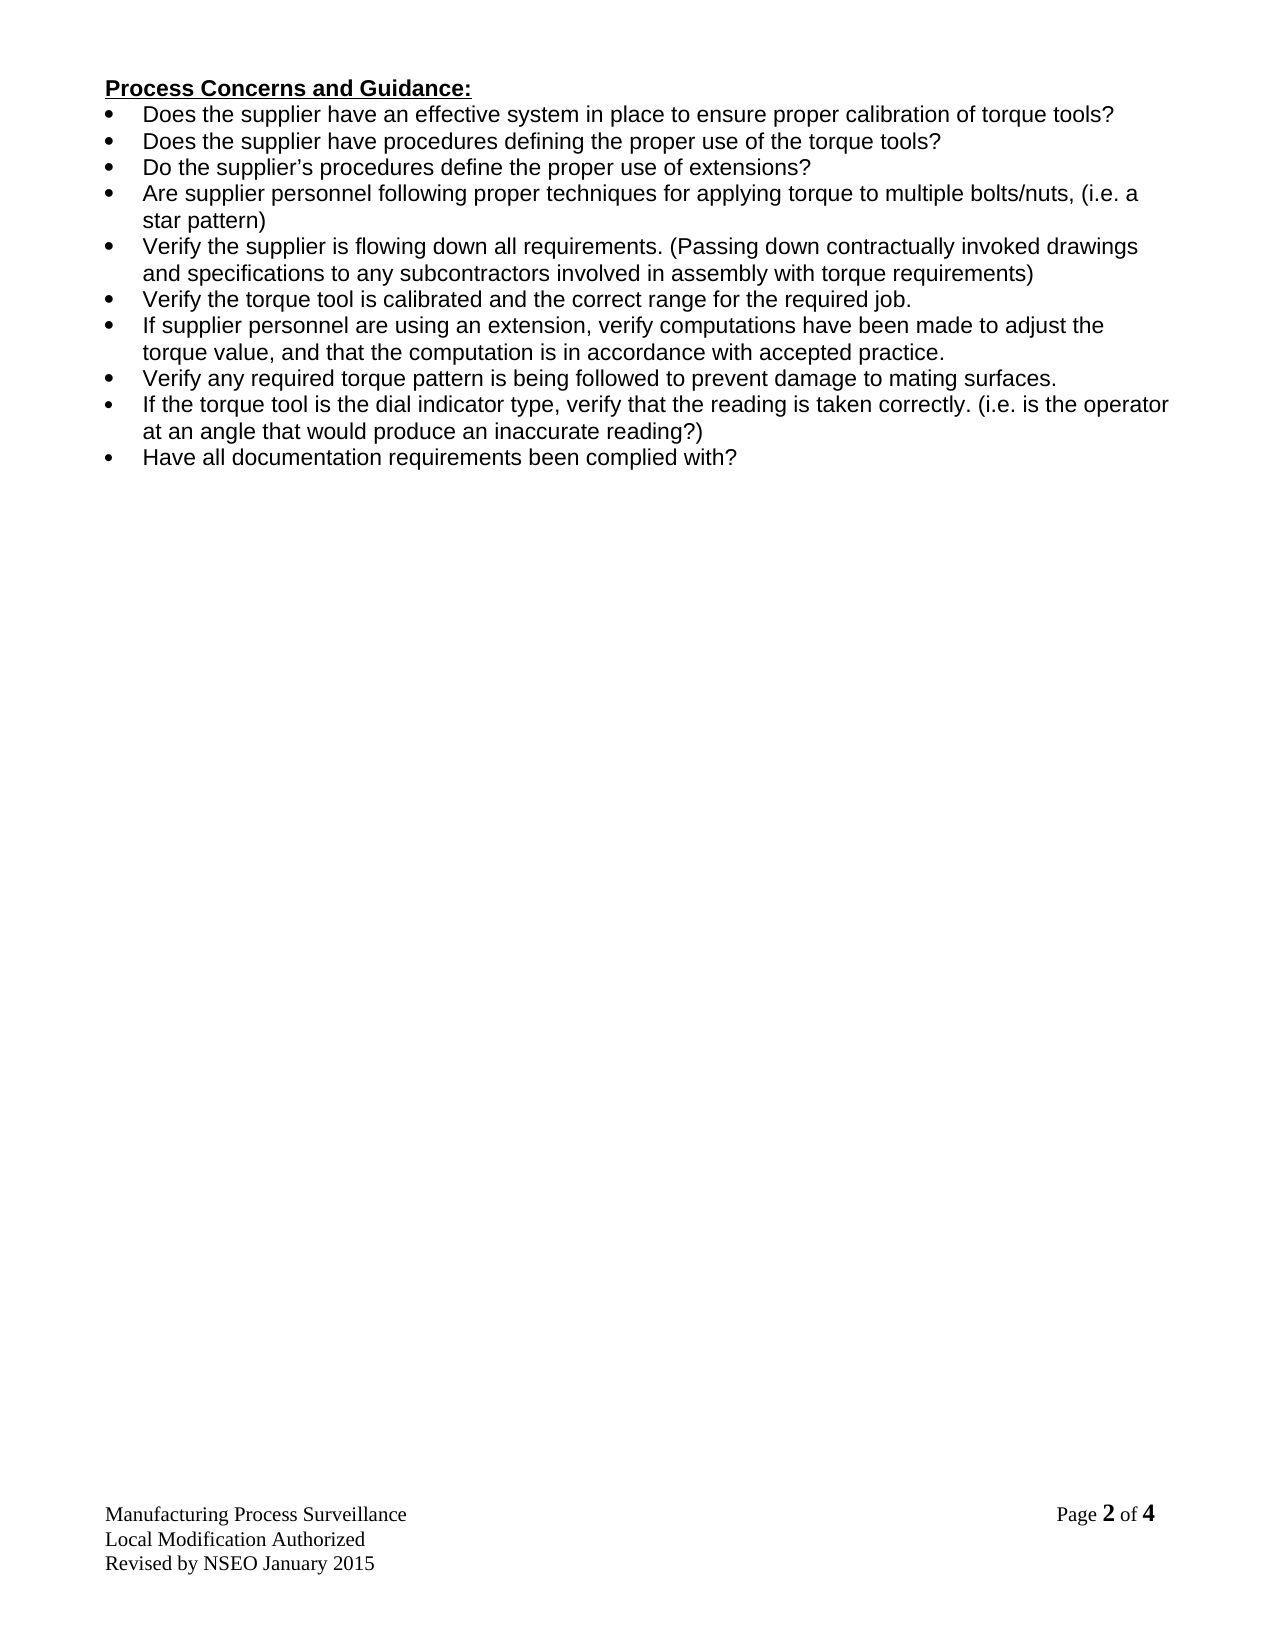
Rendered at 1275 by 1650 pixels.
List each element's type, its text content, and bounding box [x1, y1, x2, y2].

list Are supplier personnel following proper techniques for applying torque to multiple bolts/nuts, (i.e. a star pattern) [105, 180, 1170, 233]
list If supplier personnel are using an extension, verify computations have been made to adjust the torque value, and that the computation is in accordance with accepted practice. [105, 312, 1170, 365]
list Have all documentation requirements been complied with? [105, 444, 1170, 470]
list Verify the torque tool is calibrated and the correct range for the required job. [105, 286, 1170, 312]
list Does the supplier have an effective system in place to ensure proper calibration of torque tools? [105, 101, 1170, 128]
list If the torque tool is the dial indicator type, verify that the reading is taken correctly. (i.e. is the operator at an angle that would produce an inaccurate reading?) [105, 391, 1170, 444]
text Process Concerns and Guidance: [105, 75, 1170, 101]
list Do the supplier’s procedures define the proper use of extensions? [105, 154, 1170, 180]
list Does the supplier have procedures defining the proper use of the torque tools? [105, 128, 1170, 154]
list Verify any required torque pattern is being followed to prevent damage to mating surfaces. [105, 365, 1170, 391]
list Verify the supplier is flowing down all requirements. (Passing down contractually invoked drawings and specifications to any subcontractors involved in assembly with torque requirements) [105, 233, 1170, 286]
